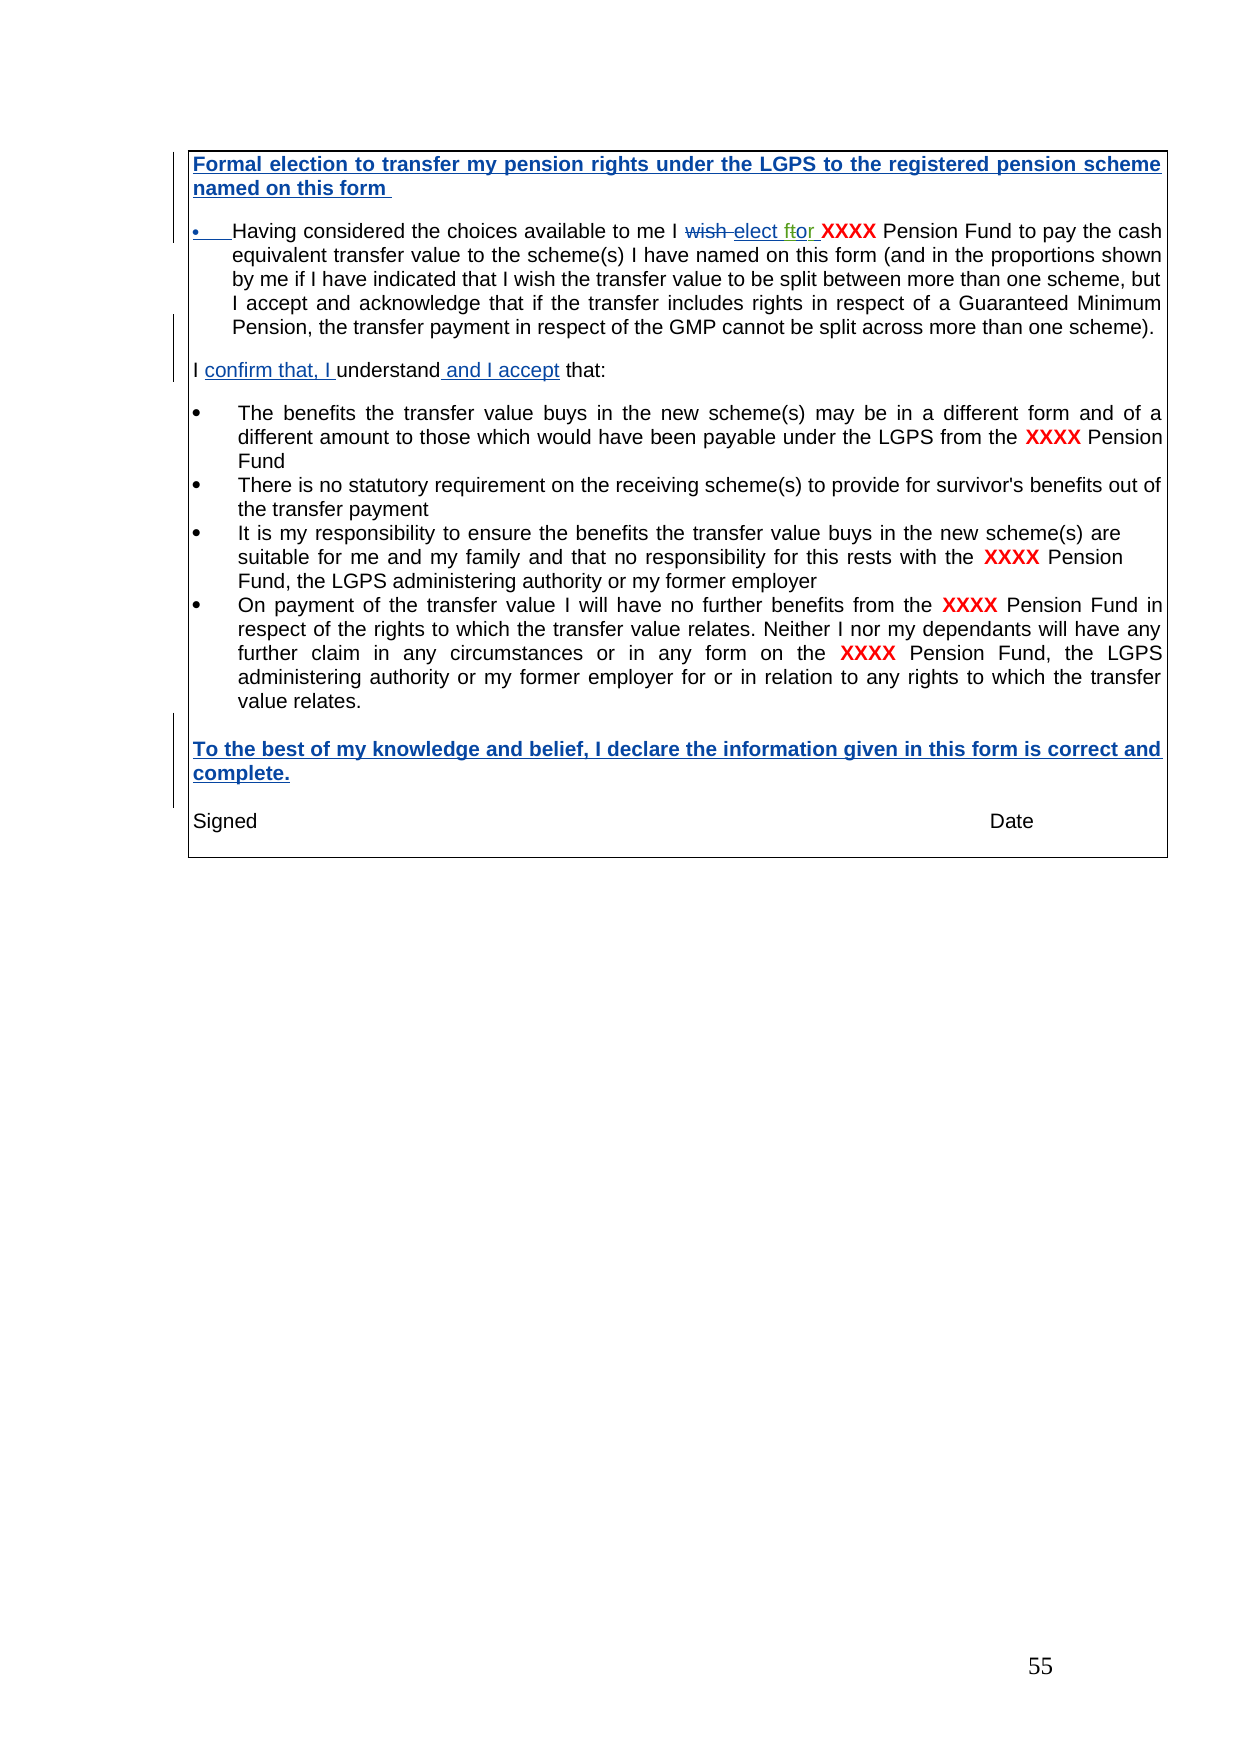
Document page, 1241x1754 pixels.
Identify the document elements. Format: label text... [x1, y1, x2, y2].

table_cell Having considered the choices available to me I XXXX Pension Fund to pay the cash equivalent transfer value to the scheme(s) I have named on this form (and in the proportions shown by me if I have indicated that I wish the transfer value to be split between more than one scheme, but I accept and acknowledge that if the transfer includes rights in respect of a Guaranteed Minimum Pension, the transfer payment in respect of the GMP cannot be split across more than one scheme). I understand that: The benefits the transfer value buys in the new scheme(s) may be in a different form and of a different amount to those which would have been payable under the LGPS from the XXXX Pension Fund There is no statutory requirement on the receiving scheme(s) to provide for survivor's benefits out of the transfer payment It is my responsibility to ensure the benefits the transfer value buys in the new scheme(s) are suitable for me and my family and that no responsibility for this rests with the XXXX Pension Fund, the LGPS administering authority or my former employer On payment of the transfer value I will have no further benefits from the XXXX Pension Fund in respect of the rights to which the transfer value relates. Neither I nor my dependants will have any further claim in any circumstances or in any form on the XXXX Pension Fund, the LGPS administering authority or my former employer for or in relation to any rights to which the transfer value relates. Signed Date [189, 152, 1167, 856]
